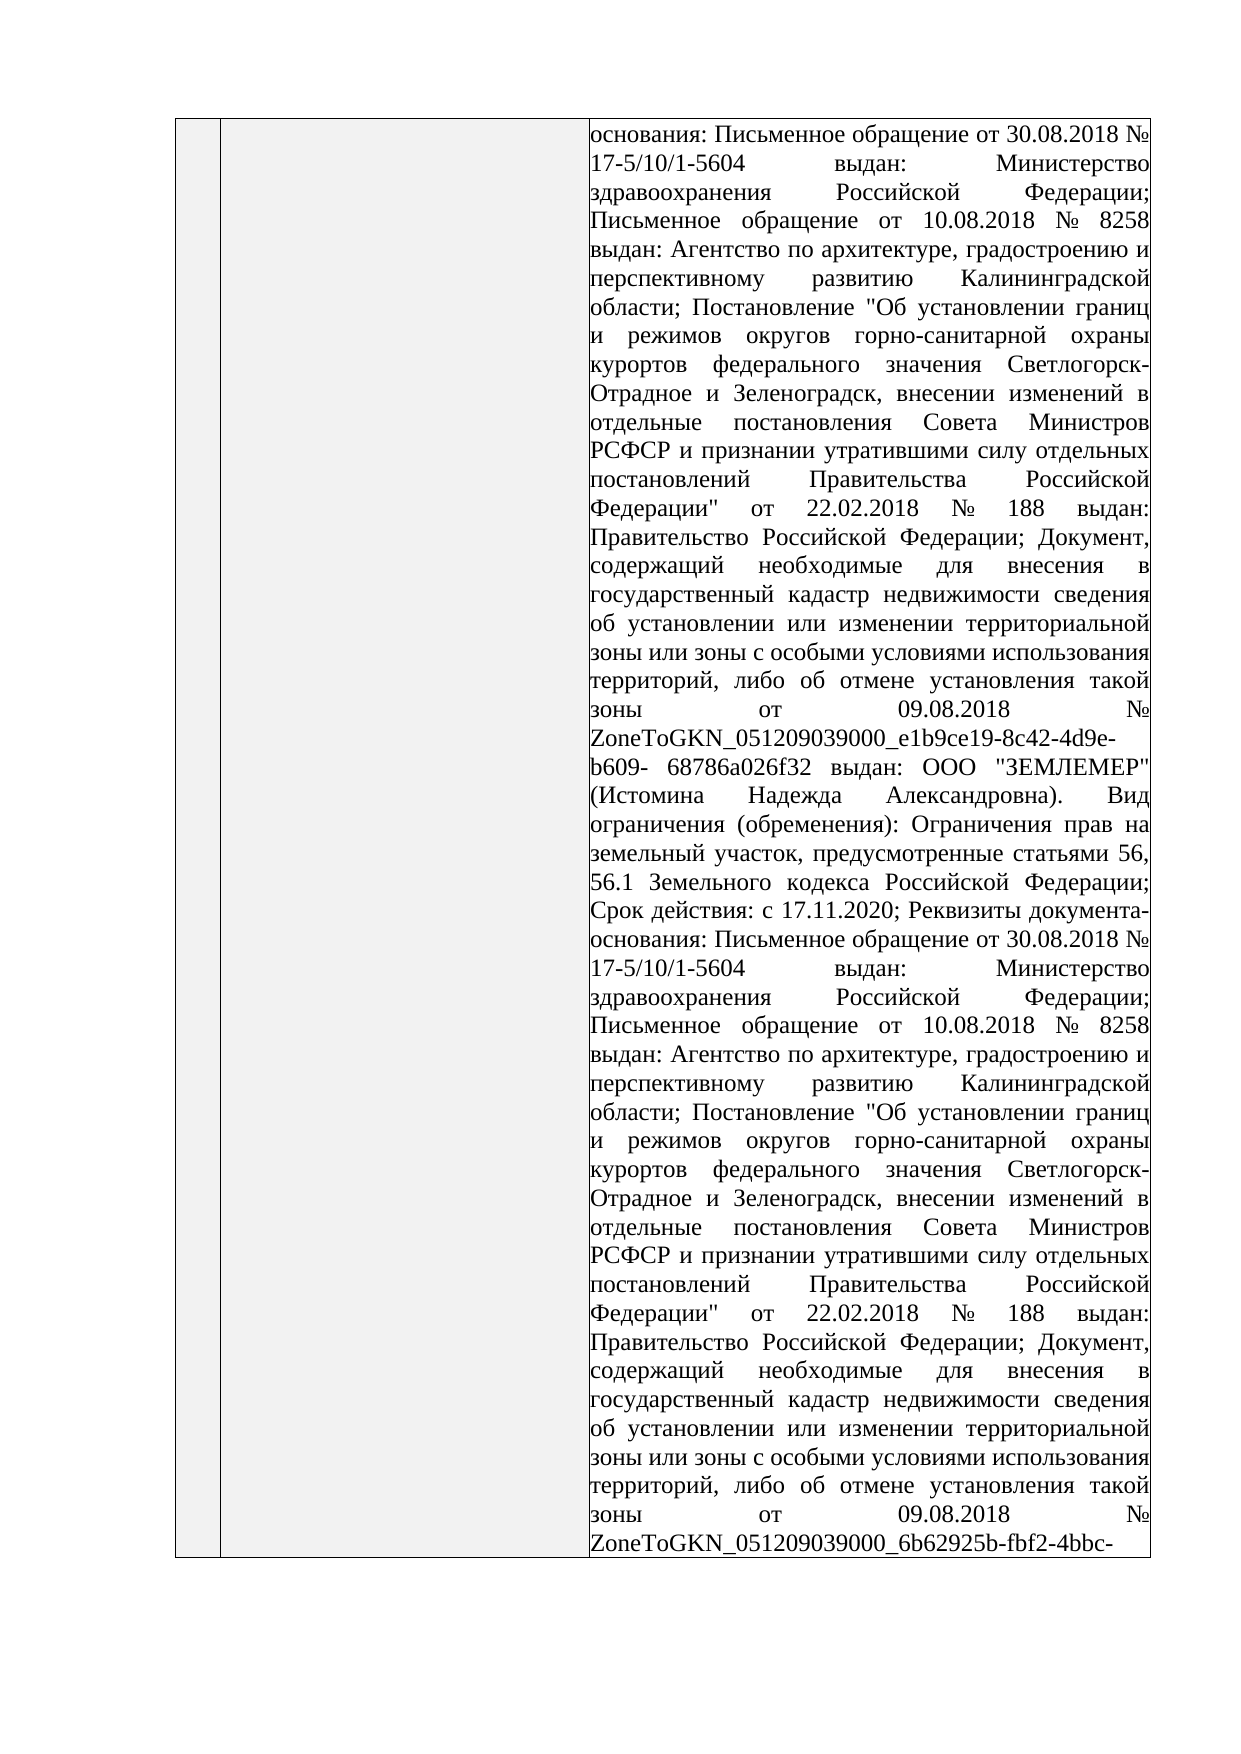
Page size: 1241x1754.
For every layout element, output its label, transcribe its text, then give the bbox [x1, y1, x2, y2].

table_cell 6 [176, 119, 220, 1557]
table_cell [590, 119, 1150, 1557]
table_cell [221, 119, 589, 1557]
